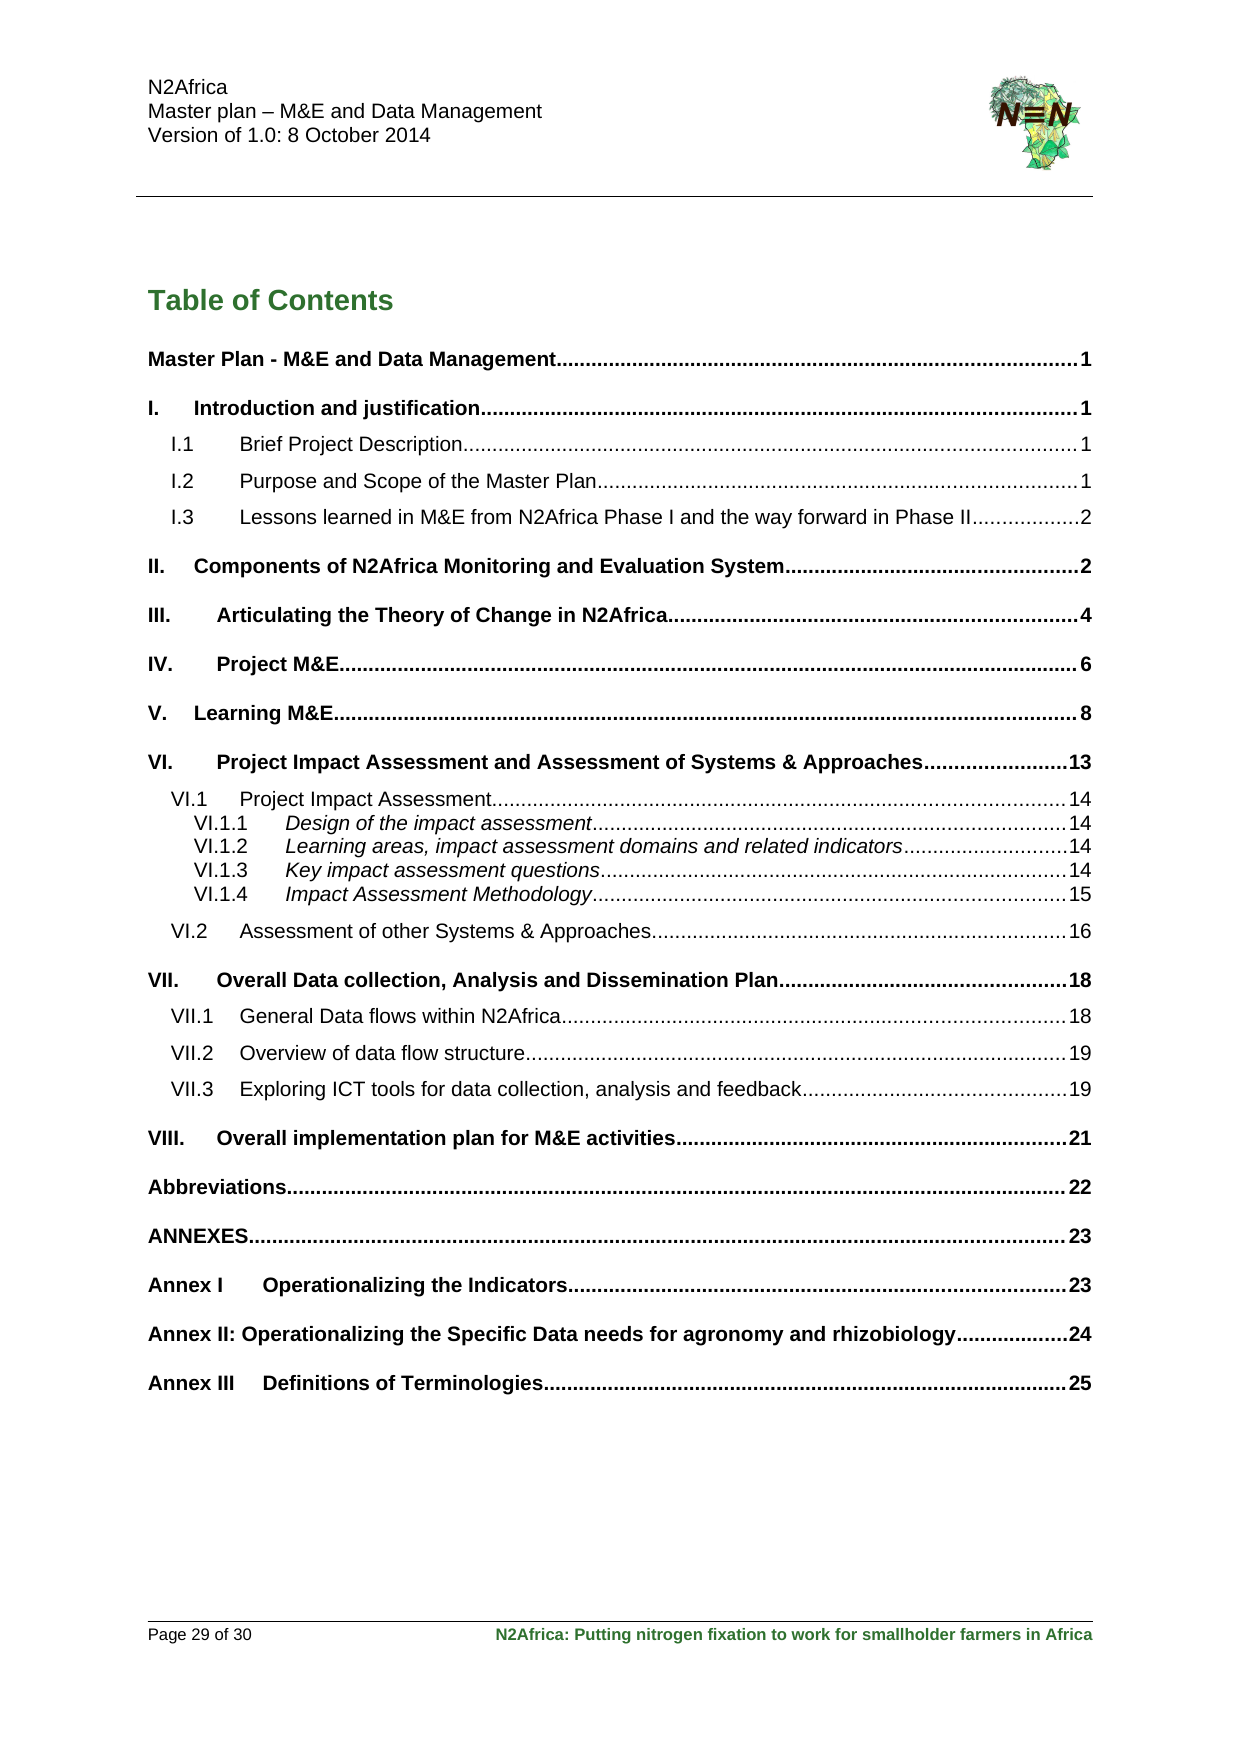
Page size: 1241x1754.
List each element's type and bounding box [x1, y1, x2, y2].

picture [987, 75, 1082, 171]
